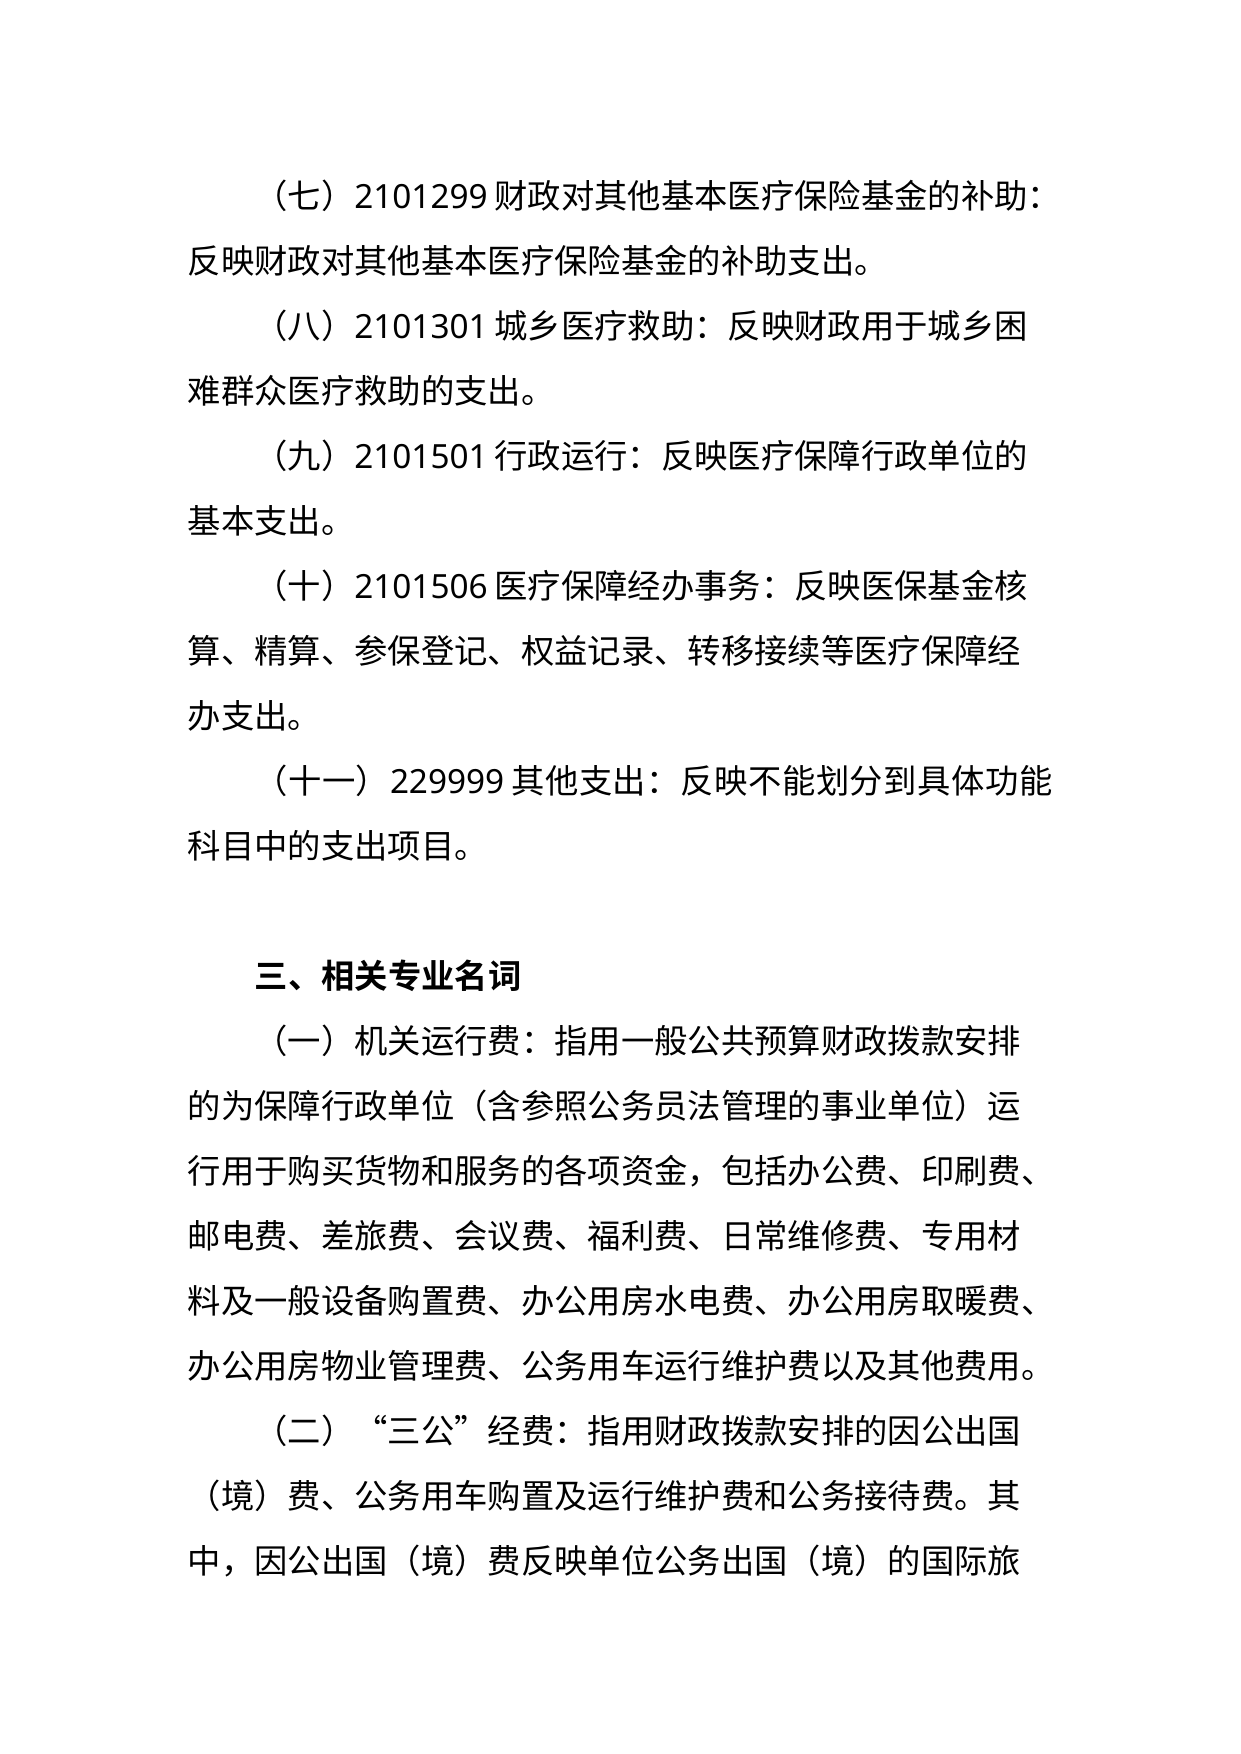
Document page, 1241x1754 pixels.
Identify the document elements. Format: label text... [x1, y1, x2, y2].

text （七）2101299财政对其他基本医疗保险基金的补助：反映财政对其他基本医疗保险基金的补助支出。 [187, 162, 1053, 292]
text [187, 1397, 1053, 1592]
text 三、相关专业名词 [187, 942, 1053, 1007]
text （十一）229999其他支出：反映不能划分到具体功能科目中的支出项目。 [187, 747, 1053, 877]
text （九）2101501行政运行：反映医疗保障行政单位的基本支出。 [187, 422, 1053, 552]
text （八）2101301城乡医疗救助：反映财政用于城乡困难群众医疗救助的支出。 [187, 292, 1053, 422]
text （一）机关运行费：指用一般公共预算财政拨款安排的为保障行政单位（含参照公务员法管理的事业单位）运行用于购买货物和服务的各项资金，包括办公费、印刷费、邮电费、差旅费、会议费、福利费、日常维修费、专用材料及一般设备购置费、办公用房水电费、办公用房取暖费、办公用房物业管理费、公务用车运行维护费以及其他费用。 [187, 1007, 1053, 1397]
text （十）2101506医疗保障经办事务：反映医保基金核算、精算、参保登记、权益记录、转移接续等医疗保障经办支出。 [187, 552, 1053, 747]
